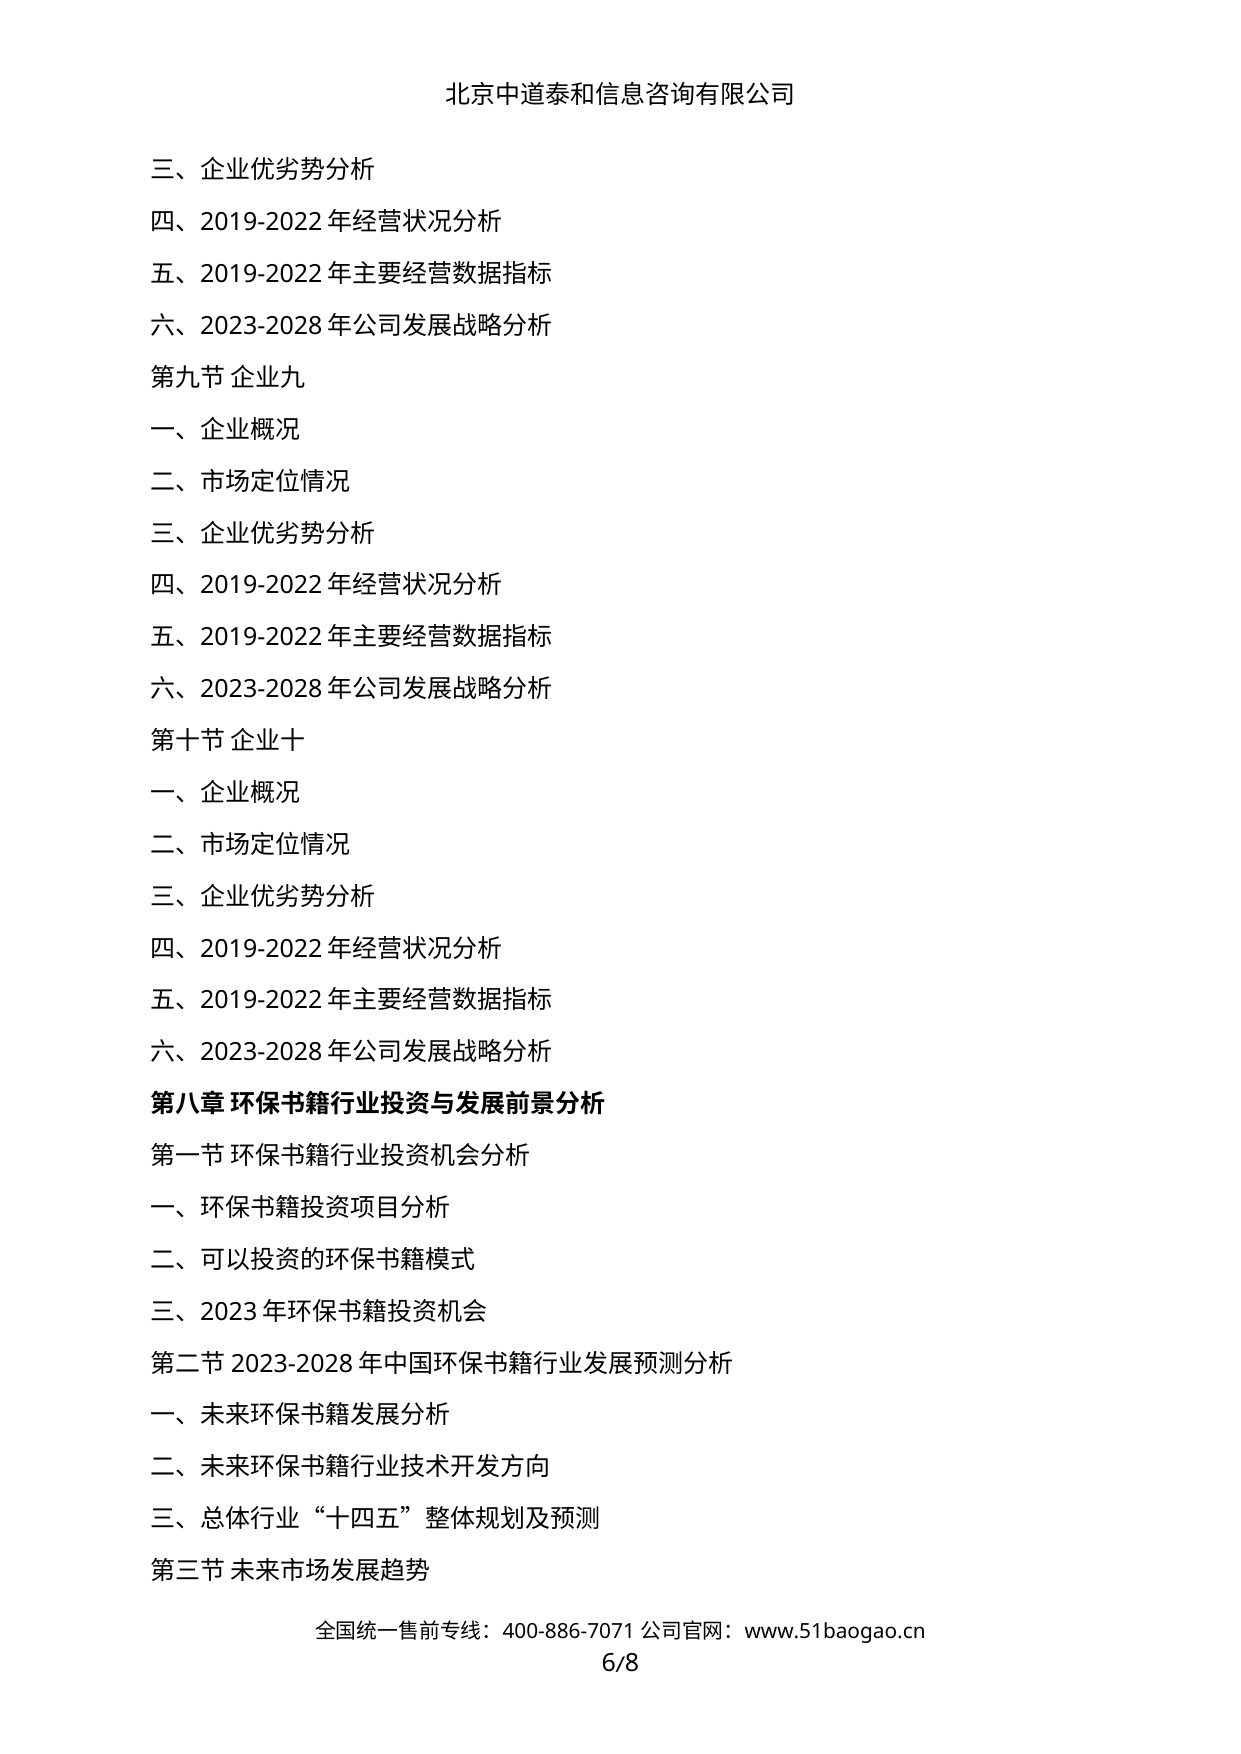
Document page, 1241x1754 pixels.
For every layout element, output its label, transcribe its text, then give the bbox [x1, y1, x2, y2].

text 二、未来环保书籍行业技术开发方向 [150, 1447, 1090, 1483]
text 五、2019-2022年主要经营数据指标 [150, 617, 1090, 653]
text 一、企业概况 [150, 772, 1090, 809]
text 一、环保书籍投资项目分析 [150, 1187, 1090, 1224]
text 二、市场定位情况 [150, 461, 1090, 497]
text 六、2023-2028年公司发展战略分析 [150, 306, 1090, 342]
text 三、总体行业“十四五”整体规划及预测 [150, 1499, 1090, 1535]
text 第三节 未来市场发展趋势 [150, 1551, 1090, 1587]
text 第十节 企业十 [150, 721, 1090, 757]
text 四、2019-2022年经营状况分析 [150, 565, 1090, 601]
text 六、2023-2028年公司发展战略分析 [150, 669, 1090, 705]
text 五、2019-2022年主要经营数据指标 [150, 254, 1090, 290]
text 第一节 环保书籍行业投资机会分析 [150, 1136, 1090, 1172]
text 一、企业概况 [150, 409, 1090, 446]
text 三、企业优劣势分析 [150, 513, 1090, 549]
text 第二节 2023-2028年中国环保书籍行业发展预测分析 [150, 1343, 1090, 1379]
text 四、2019-2022年经营状况分析 [150, 202, 1090, 238]
text 第八章 环保书籍行业投资与发展前景分析 [150, 1084, 1090, 1120]
text 三、企业优劣势分析 [150, 876, 1090, 912]
text 三、企业优劣势分析 [150, 150, 1090, 186]
text 第九节 企业九 [150, 357, 1090, 394]
text 一、未来环保书籍发展分析 [150, 1395, 1090, 1431]
text 二、市场定位情况 [150, 824, 1090, 861]
text 五、2019-2022年主要经营数据指标 [150, 980, 1090, 1016]
text 四、2019-2022年经营状况分析 [150, 928, 1090, 964]
text 二、可以投资的环保书籍模式 [150, 1239, 1090, 1276]
text 三、2023年环保书籍投资机会 [150, 1291, 1090, 1327]
text 六、2023-2028年公司发展战略分析 [150, 1032, 1090, 1068]
